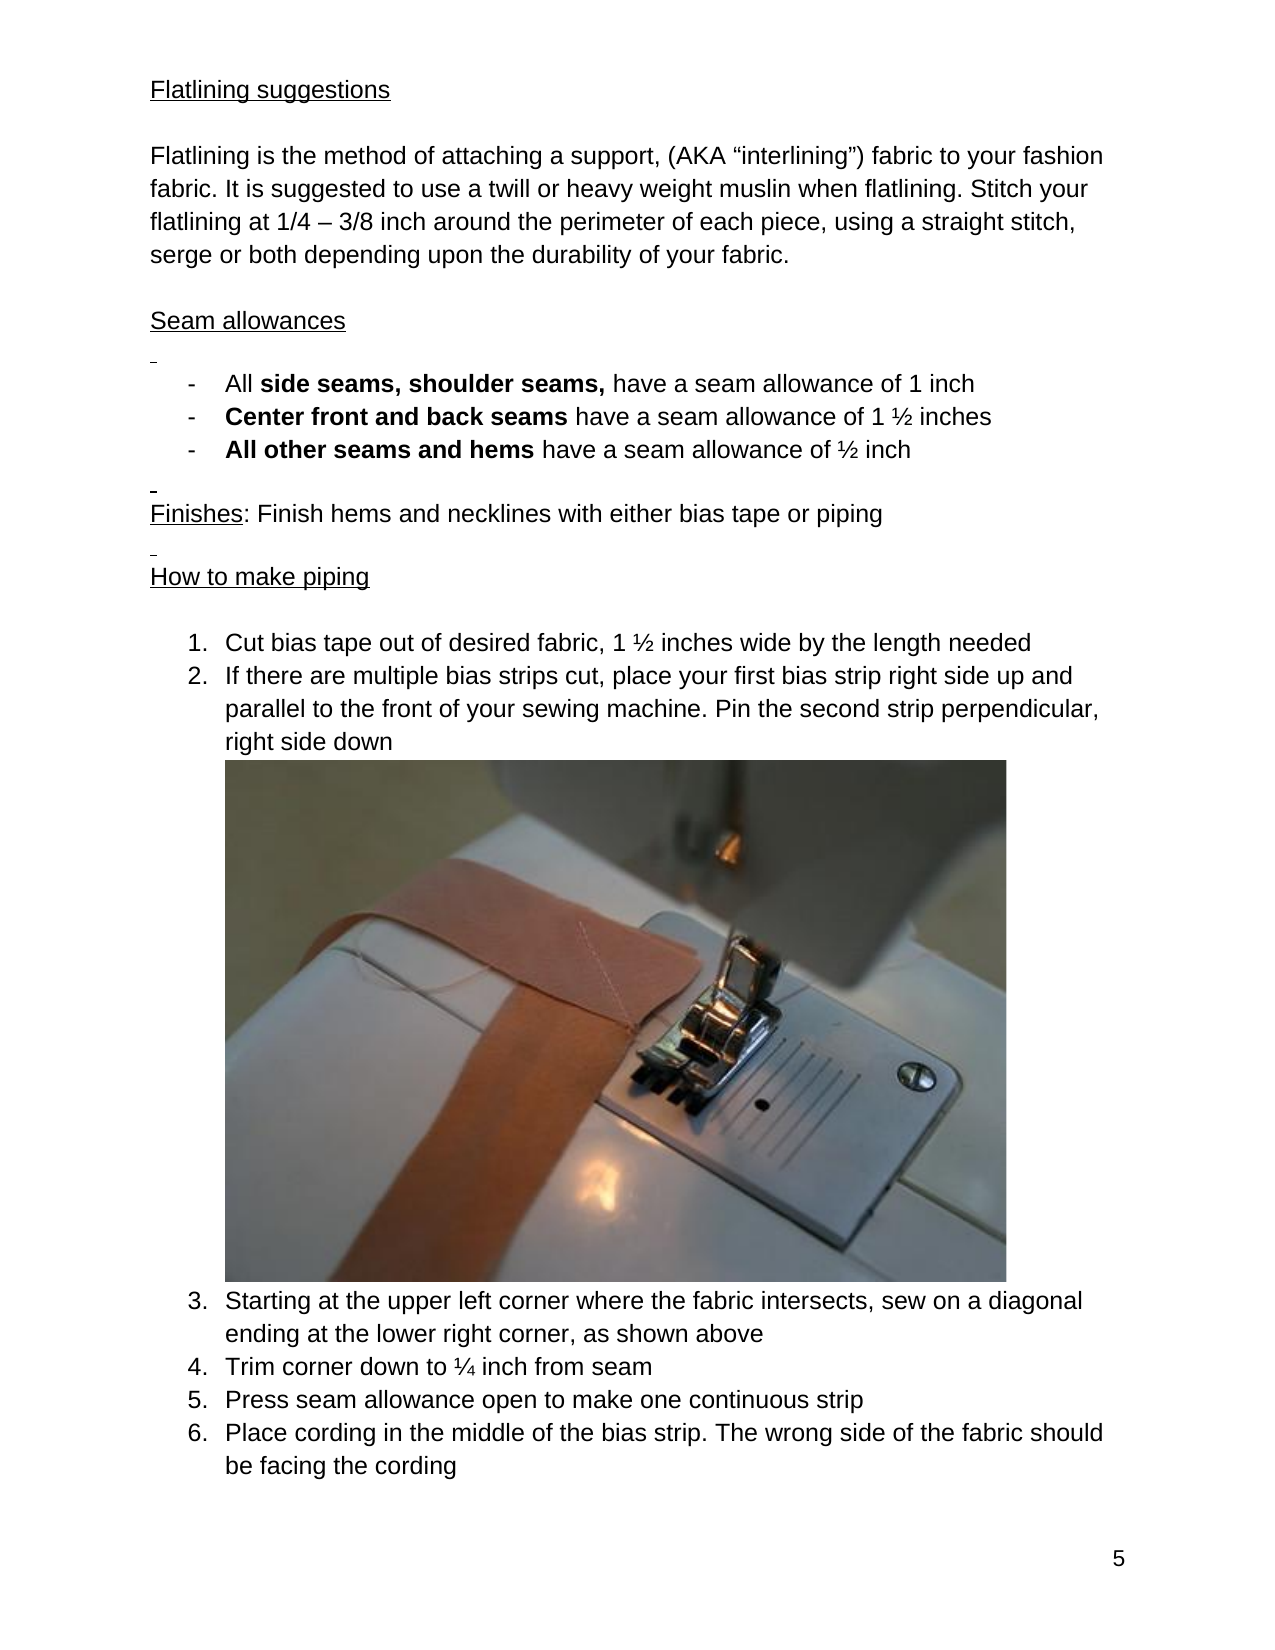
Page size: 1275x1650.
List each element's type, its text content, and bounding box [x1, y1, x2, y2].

list All side seams, shoulder seams, have a seam allowance of 1 inch [187, 369, 1125, 398]
picture [225, 760, 1007, 1282]
list Starting at the upper left corner where the fabric intersects, sew on a diagonal ending at the lower right corner, as shown above [187, 1286, 1125, 1347]
list Trim corner down to ¼ inch from seam [187, 1352, 1125, 1381]
list Center front and back seams have a seam allowance of 1 ½ inches [187, 402, 1125, 431]
text Flatlining is the method of attaching a support, (AKA “interlining”) fabric to your fashion fabric. It is suggested to use a twill or heavy weight muslin when flatlining. Stitch your flatlining at 1/4 – 3/8 inch around the perimeter of each piece, using a straight stitch, serge or both depending upon the durability of your fabric. [150, 141, 1125, 269]
list Press seam allowance open to make one continuous strip [187, 1385, 1125, 1413]
list Cut bias tape out of desired fabric, 1 ½ inches wide by the length needed [187, 628, 1125, 657]
text How to make piping [150, 562, 1125, 591]
list All other seams and hems have a seam allowance of ½ inch [187, 435, 1125, 464]
list If there are multiple bias strips cut, place your first bias strip right side up and parallel to the front of your sewing machine. Pin the second strip perpendicular, right side down [187, 661, 1125, 756]
list Place cording in the middle of the bias strip. The wrong side of the fabric should be facing the cording [187, 1418, 1125, 1479]
text Finishes: Finish hems and necklines with either bias tape or piping [150, 499, 1125, 527]
text Seam allowances [150, 306, 1125, 335]
text Flatlining suggestions [150, 75, 1125, 104]
